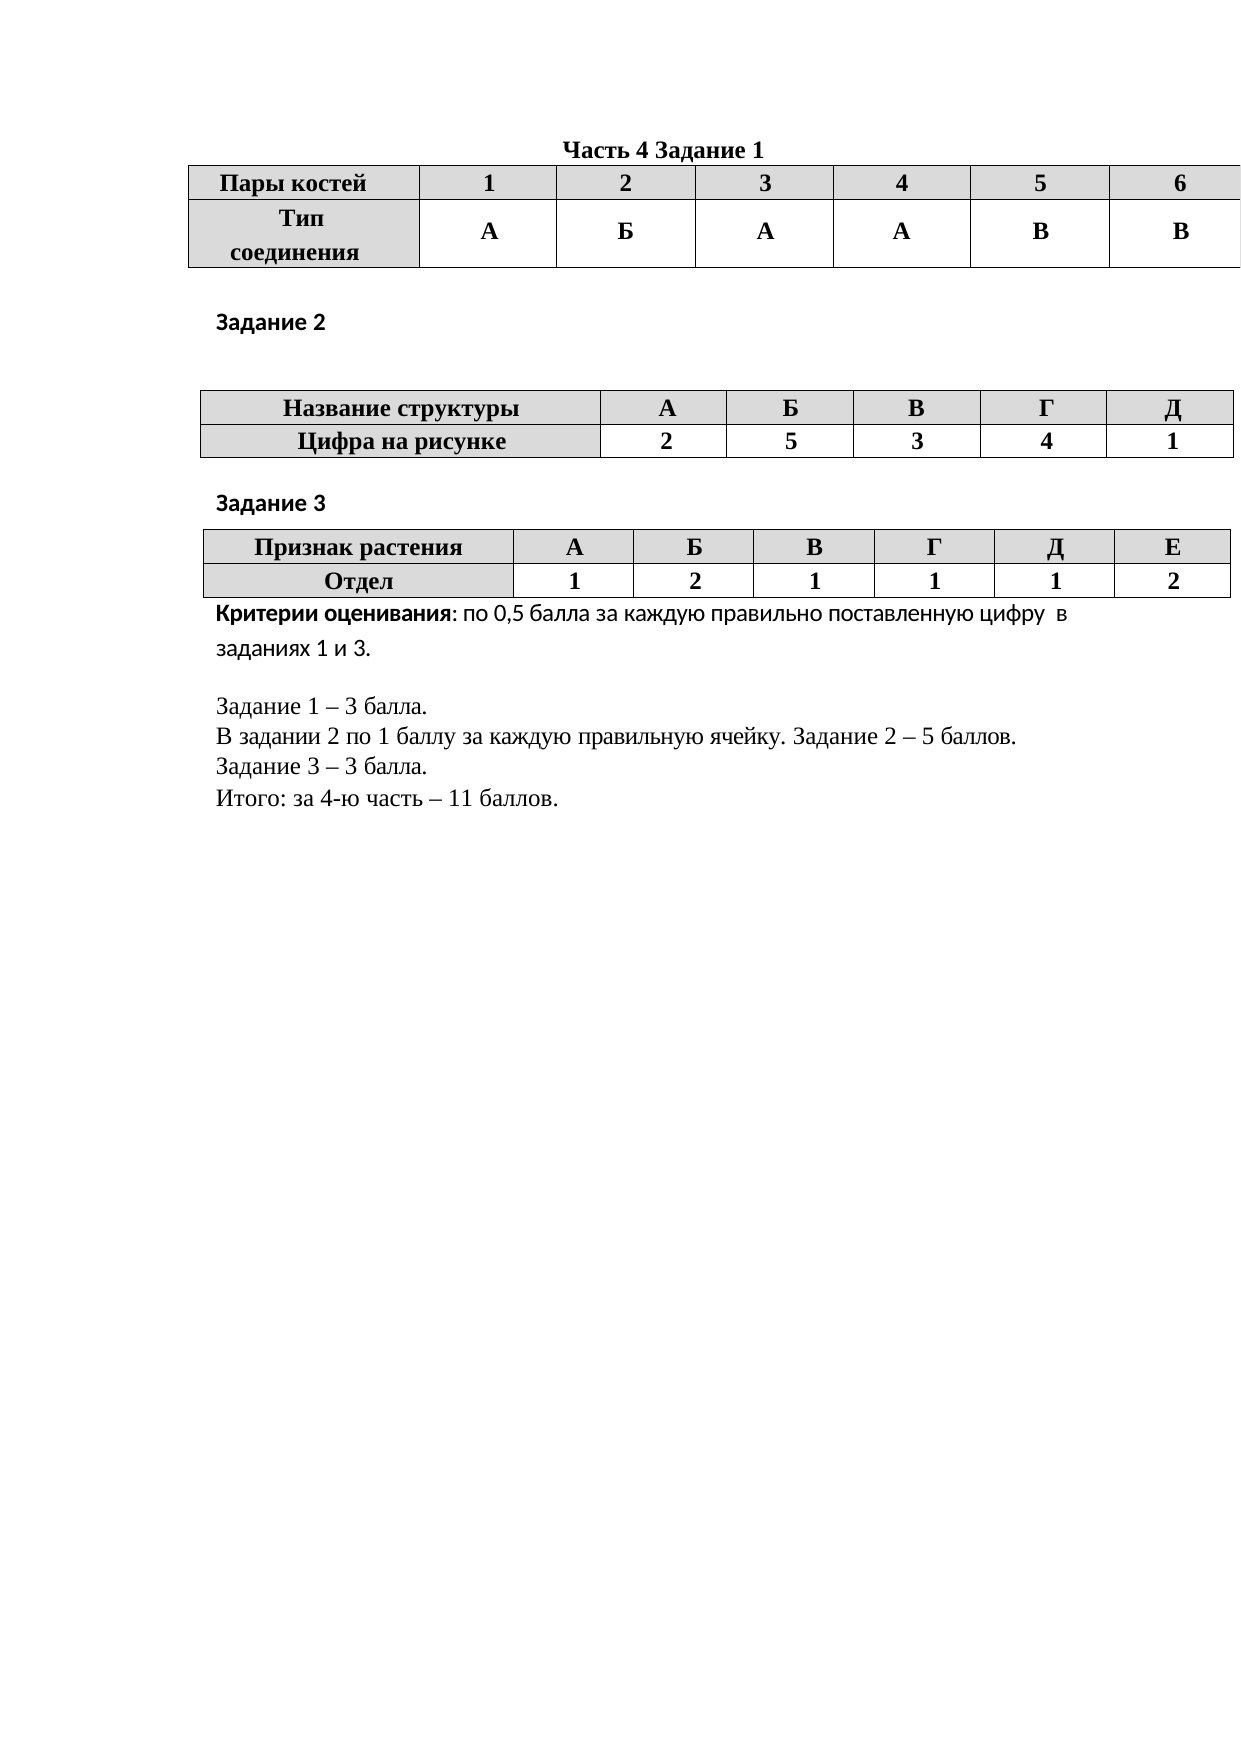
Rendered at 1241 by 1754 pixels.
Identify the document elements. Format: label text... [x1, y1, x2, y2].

table_cell 1 [514, 564, 633, 597]
table_cell А [420, 200, 556, 267]
table_header Название структуры [201, 391, 600, 424]
table_header Д [995, 530, 1114, 563]
table_header Д [1107, 391, 1233, 424]
table_header 4 [834, 166, 970, 199]
table_cell 1 [754, 564, 874, 597]
table_header Е [1115, 530, 1230, 563]
text Задание 3 [216, 488, 1152, 518]
table_cell 2 [634, 564, 753, 597]
table_header 2 [557, 166, 695, 199]
table_cell В [971, 200, 1109, 267]
table_cell Б [557, 200, 695, 267]
table_header 5 [971, 166, 1109, 199]
table_header 1 [420, 166, 556, 199]
table_cell Тип соединения [189, 200, 419, 267]
table_cell 1 [875, 564, 994, 597]
text Итого: за 4-ю часть – 11 баллов. [216, 781, 1152, 813]
table_header 3 [696, 166, 833, 199]
table_header Г [875, 530, 994, 563]
table_cell 5 [727, 425, 853, 457]
table_header Пары костей [189, 166, 419, 199]
table_header А [601, 391, 726, 424]
table_cell Цифра на рисунке [201, 425, 600, 457]
table_cell 1 [995, 564, 1114, 597]
table_header Признак растения [204, 530, 513, 563]
table_cell Отдел [204, 564, 513, 597]
table_header А [514, 530, 633, 563]
text В задании 2 по 1 баллу за каждую правильную ячейку. Задание 2 – 5 баллов. Задание 3 – 3 балла. [216, 721, 1053, 780]
table_cell 2 [601, 425, 726, 457]
table_cell 3 [854, 425, 980, 457]
text Критерии оценивания: по 0,5 балла за каждую правильно поставленную цифру в заданиях 1 и 3. [216, 598, 1096, 663]
table_cell А [696, 200, 833, 267]
text Задание 2 [216, 306, 1152, 336]
table_cell В [1110, 200, 1240, 267]
table_cell 1 [1107, 425, 1233, 457]
table_header Б [727, 391, 853, 424]
table_header 6 [1110, 166, 1240, 199]
text Часть 4 Задание 1 [380, 132, 947, 165]
table_header В [754, 530, 874, 563]
text Задание 1 – 3 балла. [216, 688, 1152, 721]
table_cell 2 [1115, 564, 1230, 597]
table_cell 4 [981, 425, 1106, 457]
table_cell А [834, 200, 970, 267]
table_header В [854, 391, 980, 424]
table_header Г [981, 391, 1106, 424]
table_header Б [634, 530, 753, 563]
